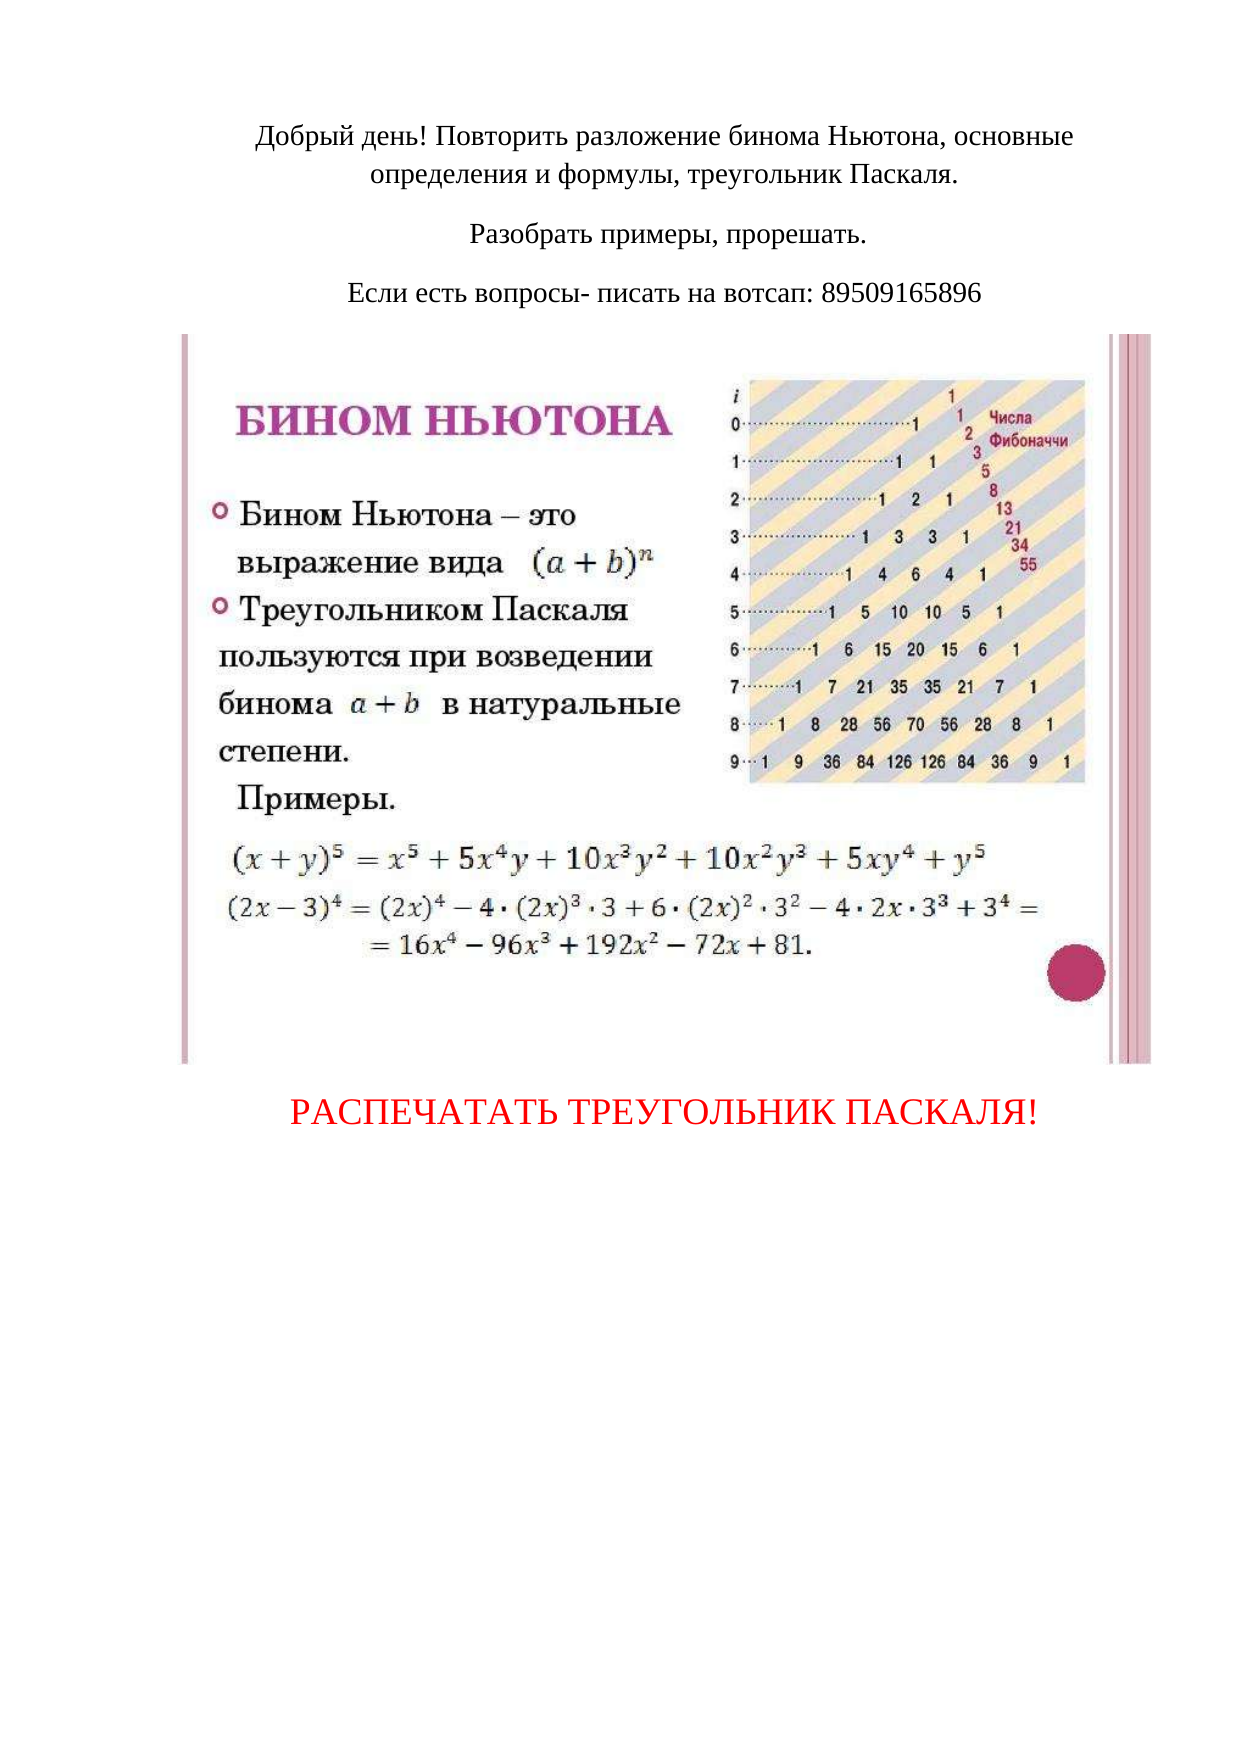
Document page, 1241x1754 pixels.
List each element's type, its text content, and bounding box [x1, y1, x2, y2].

text РАСПЕЧАТАТЬ ТРЕУГОЛЬНИК ПАСКАЛЯ! [177, 1090, 1152, 1133]
text Добрый день! Повторить разложение бинома Ньютона, основные определения и формулы, треугольник Паскаля. [177, 118, 1152, 190]
text Если есть вопросы- писать на вотсап: 89509165896 [177, 275, 1152, 309]
picture [177, 334, 1152, 1065]
text Разобрать примеры, прорешать. [177, 216, 1152, 249]
